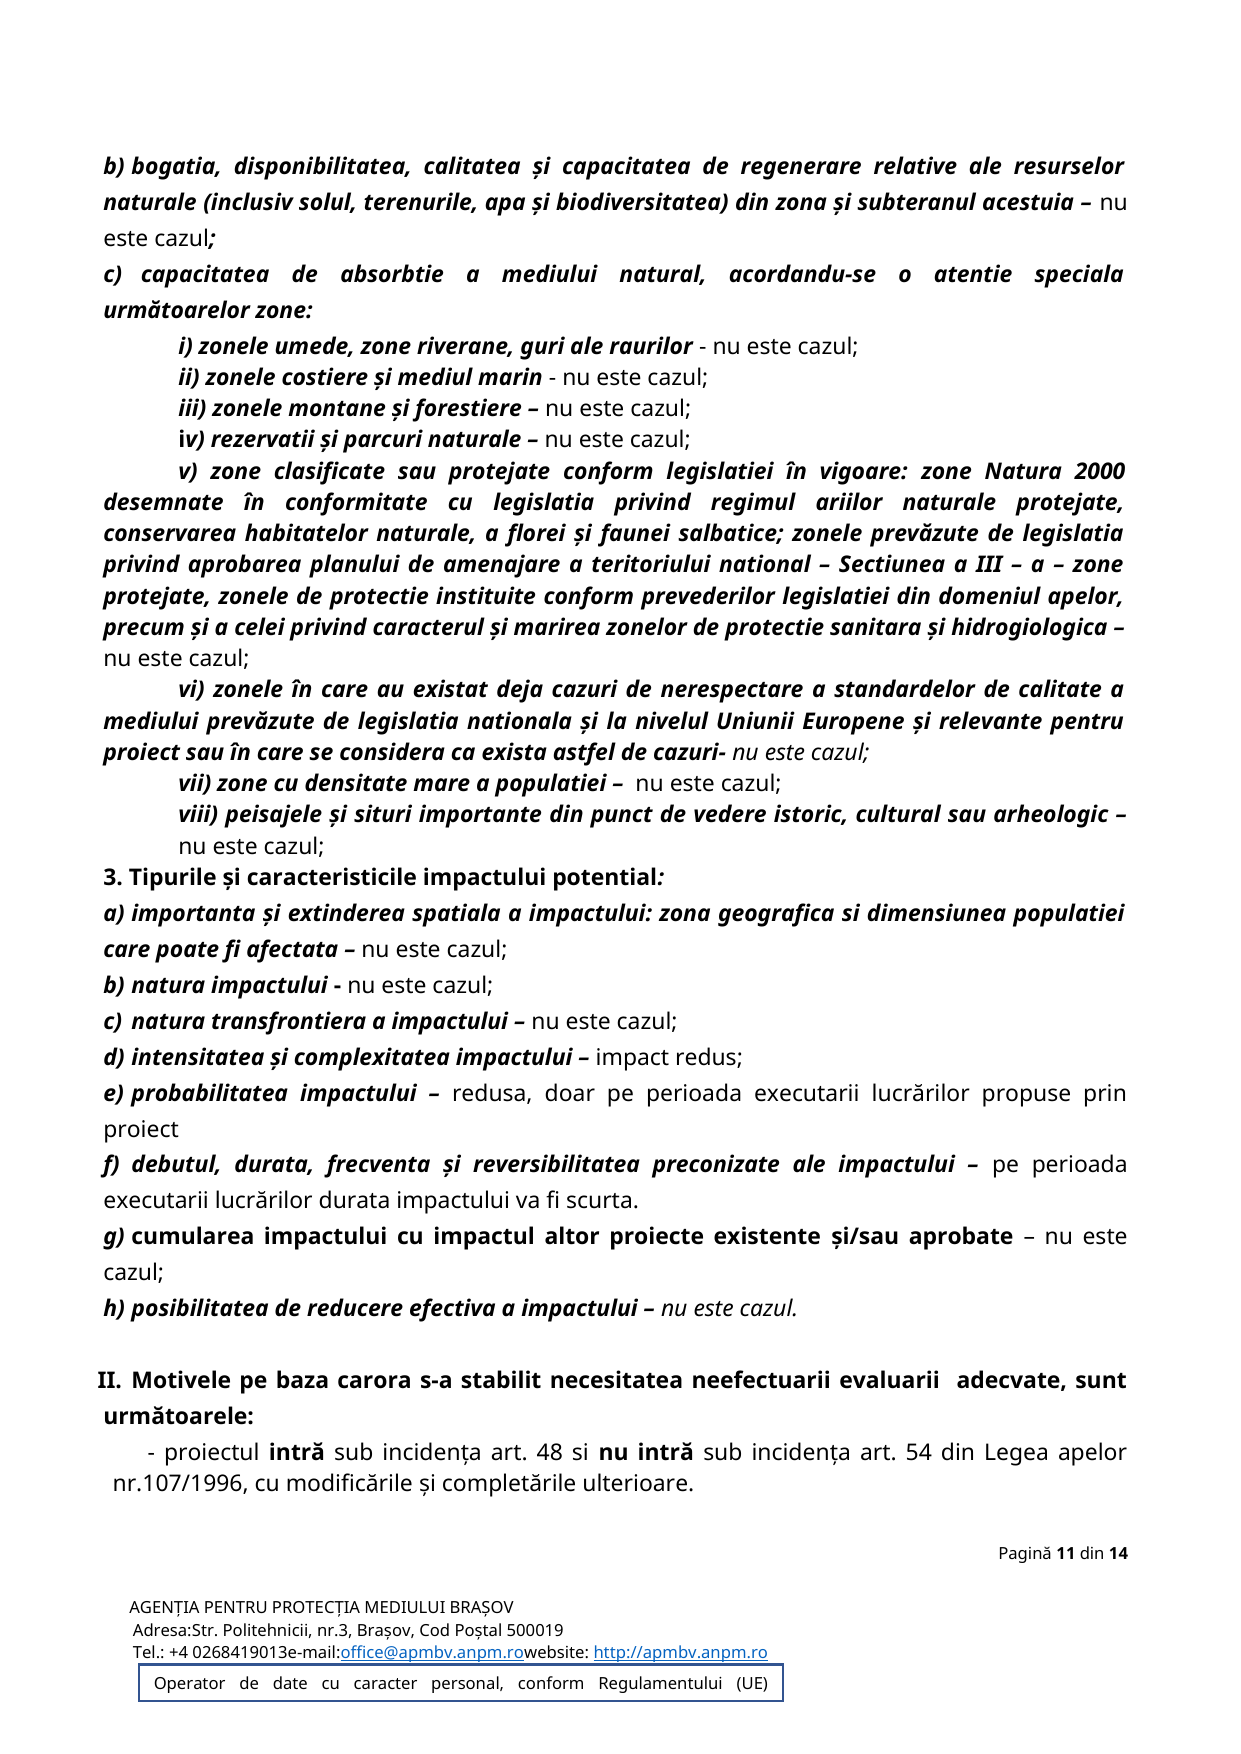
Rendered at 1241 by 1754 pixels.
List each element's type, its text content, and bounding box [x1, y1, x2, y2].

text iii) zonele montane și forestiere – nu este cazul; [103, 392, 1128, 423]
list debutul, durata, frecventa și reversibilitatea preconizate ale impactului – pe perioada executarii lucrărilor durata impactului va fi scurta. [103, 1148, 1128, 1216]
list importanta și extinderea spatiala a impactului: zona geografica si dimensiunea populatiei care poate fi afectata – nu este cazul; [103, 897, 1128, 964]
text vii) zone cu densitate mare a populatiei – nu este cazul; [178, 767, 1128, 798]
list intensitatea și complexitatea impactului – impact redus; [103, 1041, 1128, 1072]
text i) zonele umede, zone riverane, guri ale raurilor - nu este cazul; [103, 330, 1128, 361]
list cumularea impactului cu impactul altor proiecte existente și/sau aprobate – nu este cazul; [103, 1220, 1128, 1287]
list capacitatea de absorbtie a mediului natural, acordandu-se o atentie speciala următoarelor zone: [103, 258, 1128, 325]
text v) zone clasificate sau protejate conform legislatiei în vigoare: zone Natura 2000 desemnate în conformitate cu legislatia privind regimul ariilor naturale protejate, conservarea habitatelor naturale, a florei și faunei salbatice; zonele prevăzute de legislatia privind aprobarea planului de amenajare a teritoriului national – Sectiunea a III – a – zone protejate, zonele de protectie instituite conform prevederilor legislatiei din domeniul apelor, precum și a celei privind caracterul și marirea zonelor de protectie sanitara și hidrogiologica – nu este cazul; [103, 455, 1128, 673]
text ii) zonele costiere și mediul marin - nu este cazul; [103, 361, 1128, 392]
list probabilitatea impactului – redusa, doar pe perioada executarii lucrărilor propuse prin proiect [103, 1077, 1128, 1144]
list bogatia, disponibilitatea, calitatea și capacitatea de regenerare relative ale resurselor naturale (inclusiv solul, terenurile, apa și biodiversitatea) din zona și subteranul acestuia – nu este cazul; [103, 150, 1128, 253]
list natura impactului - nu este cazul; [103, 969, 1128, 1000]
list Motivele pe baza carora s-a stabilit necesitatea neefectuarii evaluarii adecvate, sunt următoarele: [103, 1364, 1128, 1431]
list posibilitatea de reducere efectiva a impactului – nu este cazul. [103, 1292, 1128, 1323]
list natura transfrontiera a impactului – nu este cazul; [103, 1005, 1128, 1036]
text iv) rezervatii și parcuri naturale – nu este cazul; [103, 423, 1128, 455]
text vi) zonele în care au existat deja cazuri de nerespectare a standardelor de calitate a mediului prevăzute de legislatia nationala și la nivelul Uniunii Europene și relevante pentru proiect sau în care se considera ca exista astfel de cazuri- nu este cazul; [103, 673, 1128, 767]
text 3. Tipurile și caracteristicile impactului potential: [103, 861, 1128, 892]
text - proiectul intră sub incidenţa art. 48 si nu intră sub incidenţa art. 54 din Legea apelor nr.107/1996, cu modificările şi completările ulterioare. [112, 1436, 1128, 1498]
text viii) peisajele și situri importante din punct de vedere istoric, cultural sau arheologic – nu este cazul; [178, 798, 1128, 861]
